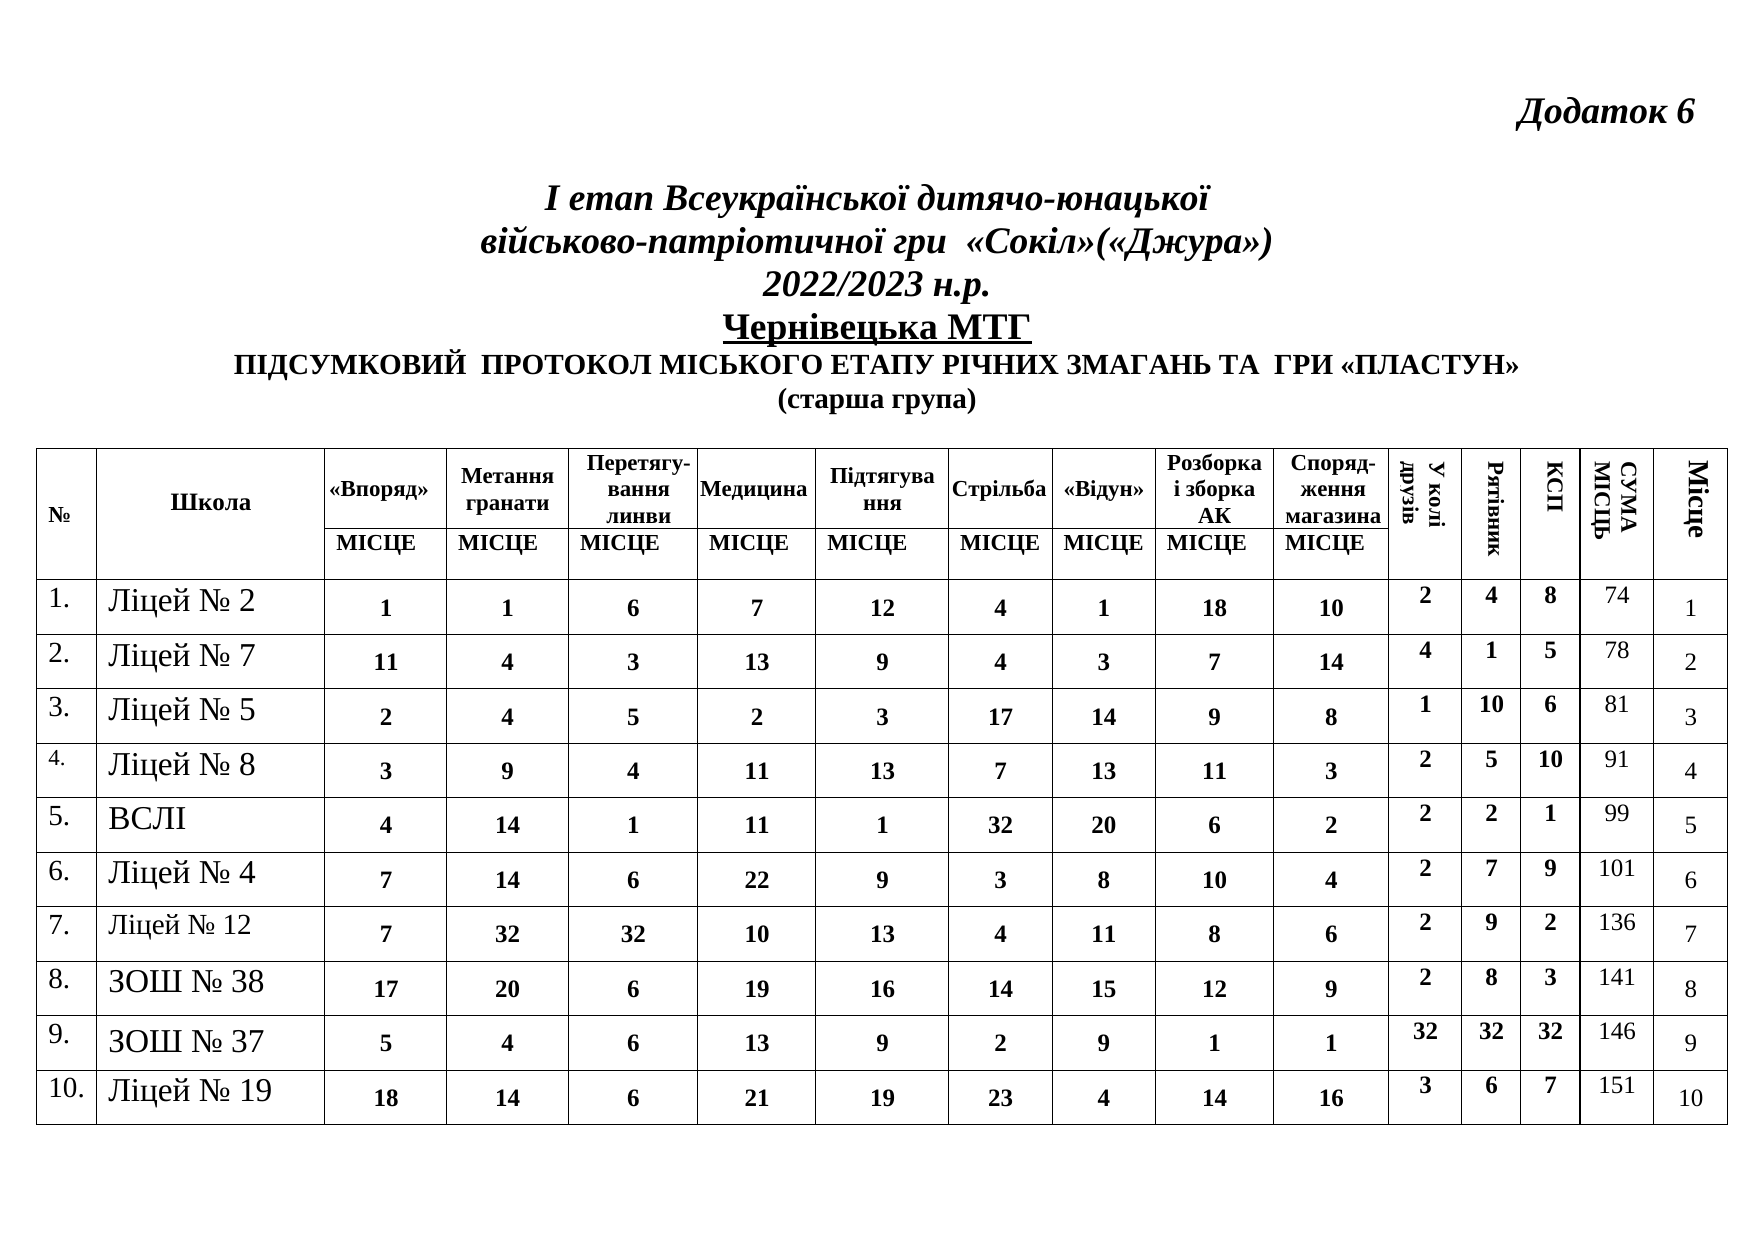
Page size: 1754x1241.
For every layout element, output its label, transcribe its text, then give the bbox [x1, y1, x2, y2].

table_cell Ліцей № 7 [97, 635, 324, 688]
table_cell 11 [698, 798, 815, 852]
table_cell 4 [1389, 635, 1461, 688]
table_cell 32 [1389, 1016, 1461, 1069]
table_cell 8 [1462, 962, 1520, 1015]
table_cell 16 [816, 962, 948, 1015]
table_cell [37, 580, 96, 634]
table_cell 2 [949, 1016, 1052, 1069]
table_cell 9 [816, 635, 948, 688]
table_header Медицина [698, 449, 815, 528]
table_cell 4 [447, 689, 568, 743]
table_cell 10 [1521, 744, 1579, 797]
text (старша група) [59, 381, 1695, 414]
table_cell [37, 635, 96, 688]
table_cell [37, 798, 96, 852]
table_cell 18 [325, 1071, 446, 1124]
table_cell [37, 962, 96, 1015]
text 2022/2023 н.р. [59, 261, 1695, 304]
table_cell Ліцей № 4 [97, 853, 324, 906]
table_cell 7 [1462, 853, 1520, 906]
table_cell ЗОШ № 38 [97, 962, 324, 1015]
table_cell 6 [569, 1016, 697, 1069]
table_cell 2 [1389, 962, 1461, 1015]
table_cell 4 [1462, 580, 1520, 634]
table_cell 20 [1053, 798, 1155, 852]
table_header «Відун» [1053, 449, 1155, 528]
table_cell 7 [1654, 907, 1727, 961]
table_cell 5 [569, 689, 697, 743]
table_cell Ліцей № 2 [97, 580, 324, 634]
table_cell 1 [569, 798, 697, 852]
table_cell 1 [1274, 1016, 1388, 1069]
table_cell МІСЦЕ [1156, 529, 1273, 579]
table_cell 14 [1156, 1071, 1273, 1124]
table_cell МІСЦЕ [698, 529, 815, 579]
text Чернівецька МТГ [59, 304, 1695, 347]
table_header Метання гранати [447, 449, 568, 528]
table_cell 19 [816, 1071, 948, 1124]
table_cell Ліцей № 19 [97, 1071, 324, 1124]
table_cell ВСЛІ [97, 798, 324, 852]
text ПІДСУМКОВИЙ ПРОТОКОЛ МІСЬКОГО ЕТАПУ РІЧНИХ ЗМАГАНЬ ТА ГРИ «ПЛАСТУН» [59, 347, 1695, 381]
text І етап Всеукраїнської дитячо-юнацької [59, 175, 1695, 218]
table_cell 1 [1462, 635, 1520, 688]
table_cell 6 [569, 853, 697, 906]
table_cell 141 [1581, 962, 1653, 1015]
table_cell 2 [1462, 798, 1520, 852]
table_cell МІСЦЕ [816, 529, 948, 579]
table_header Споряд-ження магазина [1274, 449, 1388, 528]
table_cell 3 [1654, 689, 1727, 743]
table_cell 4 [949, 907, 1052, 961]
table_cell 6 [1156, 798, 1273, 852]
table_cell 2 [1389, 853, 1461, 906]
table_cell 2 [325, 689, 446, 743]
table_cell [37, 907, 96, 961]
text військово-патріотичної гри «Сокіл»(«Джура») [59, 218, 1695, 261]
table_cell 74 [1581, 580, 1653, 634]
table_cell 2 [1274, 798, 1388, 852]
table_cell 7 [1521, 1071, 1579, 1124]
table_cell 13 [816, 907, 948, 961]
table_cell 10 [1274, 580, 1388, 634]
table_header Перетягу-вання линви [569, 449, 697, 528]
table_cell 4 [949, 580, 1052, 634]
table_cell 2 [1389, 744, 1461, 797]
table_cell 9 [1053, 1016, 1155, 1069]
table_cell 11 [325, 635, 446, 688]
table_cell 3 [569, 635, 697, 688]
table_cell 9 [1521, 853, 1579, 906]
table_header КСП [1521, 449, 1579, 579]
table_cell 13 [698, 1016, 815, 1069]
table_cell МІСЦЕ [949, 529, 1052, 579]
table_cell 1 [447, 580, 568, 634]
table_cell 7 [698, 580, 815, 634]
table_cell 11 [1156, 744, 1273, 797]
table_cell 1 [1654, 580, 1727, 634]
table_header Місце [1654, 449, 1727, 579]
table_cell 6 [569, 1071, 697, 1124]
table_cell 8 [1521, 580, 1579, 634]
table_cell 14 [447, 1071, 568, 1124]
table_cell 99 [1581, 798, 1653, 852]
table_cell 1 [816, 798, 948, 852]
table_cell 17 [325, 962, 446, 1015]
table_cell 11 [698, 744, 815, 797]
table_cell 4 [949, 635, 1052, 688]
table_cell МІСЦЕ [325, 529, 446, 579]
table_cell 6 [1462, 1071, 1520, 1124]
table_cell 146 [1581, 1016, 1653, 1069]
table_cell 21 [698, 1071, 815, 1124]
table_cell 2 [698, 689, 815, 743]
table_cell МІСЦЕ [447, 529, 568, 579]
table_cell 2 [1389, 907, 1461, 961]
table_cell 7 [325, 907, 446, 961]
table_header «Впоряд» [325, 449, 446, 528]
table_cell 2 [1389, 798, 1461, 852]
table_cell 3 [1274, 744, 1388, 797]
table_cell 32 [447, 907, 568, 961]
table_cell 6 [569, 962, 697, 1015]
table_cell 7 [949, 744, 1052, 797]
text Додаток 6 [59, 89, 1695, 132]
table_cell 13 [1053, 744, 1155, 797]
table_cell 151 [1581, 1071, 1653, 1124]
table_cell 91 [1581, 744, 1653, 797]
table_cell 4 [447, 1016, 568, 1069]
table_cell 14 [447, 853, 568, 906]
table_cell 3 [816, 689, 948, 743]
table_cell 3 [1521, 962, 1579, 1015]
table_cell 16 [1274, 1071, 1388, 1124]
table_cell 7 [325, 853, 446, 906]
table_cell 101 [1581, 853, 1653, 906]
table_cell 9 [816, 853, 948, 906]
table_cell 5 [1521, 635, 1579, 688]
table_cell 1 [1389, 689, 1461, 743]
table_cell 12 [816, 580, 948, 634]
table_cell 11 [1053, 907, 1155, 961]
table_cell 3 [1053, 635, 1155, 688]
table_cell Ліцей № 8 [97, 744, 324, 797]
table_header Стрільба [949, 449, 1052, 528]
table_cell 22 [698, 853, 815, 906]
table_cell 8 [1053, 853, 1155, 906]
table_header Рятівник [1462, 449, 1520, 579]
table_cell 6 [1654, 853, 1727, 906]
table_cell МІСЦЕ [1053, 529, 1155, 579]
table_cell 1 [1053, 580, 1155, 634]
table_cell 5 [1654, 798, 1727, 852]
table_cell 15 [1053, 962, 1155, 1015]
table_cell 17 [949, 689, 1052, 743]
table_cell 1 [1156, 1016, 1273, 1069]
table_cell 4 [1274, 853, 1388, 906]
table_cell 14 [447, 798, 568, 852]
table_cell 7 [1156, 635, 1273, 688]
table_cell 5 [325, 1016, 446, 1069]
table_cell МІСЦЕ [1274, 529, 1388, 579]
table_cell 13 [698, 635, 815, 688]
table_cell 6 [569, 580, 697, 634]
table_cell 18 [1156, 580, 1273, 634]
table_cell 9 [447, 744, 568, 797]
table_cell Ліцей № 5 [97, 689, 324, 743]
table_cell 14 [1053, 689, 1155, 743]
table_cell 8 [1274, 689, 1388, 743]
table_header СУМА МІСЦЬ [1581, 449, 1653, 579]
table_cell 3 [949, 853, 1052, 906]
table_cell 9 [1462, 907, 1520, 961]
table_cell 13 [816, 744, 948, 797]
table_cell [37, 689, 96, 743]
table_cell 4 [1053, 1071, 1155, 1124]
table_cell 4 [1654, 744, 1727, 797]
table_cell [37, 1071, 96, 1124]
table_cell 4 [569, 744, 697, 797]
table_cell 5 [1462, 744, 1520, 797]
table_cell 10 [698, 907, 815, 961]
table_cell 10 [1654, 1071, 1727, 1124]
table_header Підтягування [816, 449, 948, 528]
table_cell 9 [816, 1016, 948, 1069]
table_cell 2 [1654, 635, 1727, 688]
table_cell МІСЦЕ [569, 529, 697, 579]
table_header Школа [97, 449, 324, 579]
table_cell [37, 853, 96, 906]
table_header Розборка і зборка АК [1156, 449, 1273, 528]
table_cell 4 [447, 635, 568, 688]
table_cell 20 [447, 962, 568, 1015]
table_cell 32 [1521, 1016, 1579, 1069]
table_header У колі друзів [1389, 449, 1461, 579]
table_cell 6 [1521, 689, 1579, 743]
table_cell 78 [1581, 635, 1653, 688]
table_cell 4 [325, 798, 446, 852]
table_cell 32 [949, 798, 1052, 852]
table_cell 136 [1581, 907, 1653, 961]
table_cell 10 [1462, 689, 1520, 743]
table_cell 23 [949, 1071, 1052, 1124]
table_cell 3 [1389, 1071, 1461, 1124]
table_cell 2 [1389, 580, 1461, 634]
table_cell 81 [1581, 689, 1653, 743]
table_header № [37, 449, 96, 579]
table_cell 9 [1274, 962, 1388, 1015]
table_cell 14 [949, 962, 1052, 1015]
table_cell 3 [325, 744, 446, 797]
table_cell 10 [1156, 853, 1273, 906]
table_cell 12 [1156, 962, 1273, 1015]
table_cell Ліцей № 12 [97, 907, 324, 961]
table_cell 8 [1654, 962, 1727, 1015]
table_cell 19 [698, 962, 815, 1015]
table_cell 9 [1654, 1016, 1727, 1069]
table_cell ЗОШ № 37 [97, 1016, 324, 1069]
table_cell 32 [1462, 1016, 1520, 1069]
table_cell [37, 1016, 96, 1069]
table_cell 9 [1156, 689, 1273, 743]
table_cell 2 [1521, 907, 1579, 961]
table_cell 1 [325, 580, 446, 634]
table_cell 8 [1156, 907, 1273, 961]
table_cell 32 [569, 907, 697, 961]
table_cell 14 [1274, 635, 1388, 688]
table_cell 1 [1521, 798, 1579, 852]
table_cell 6 [1274, 907, 1388, 961]
table_cell [37, 744, 96, 797]
